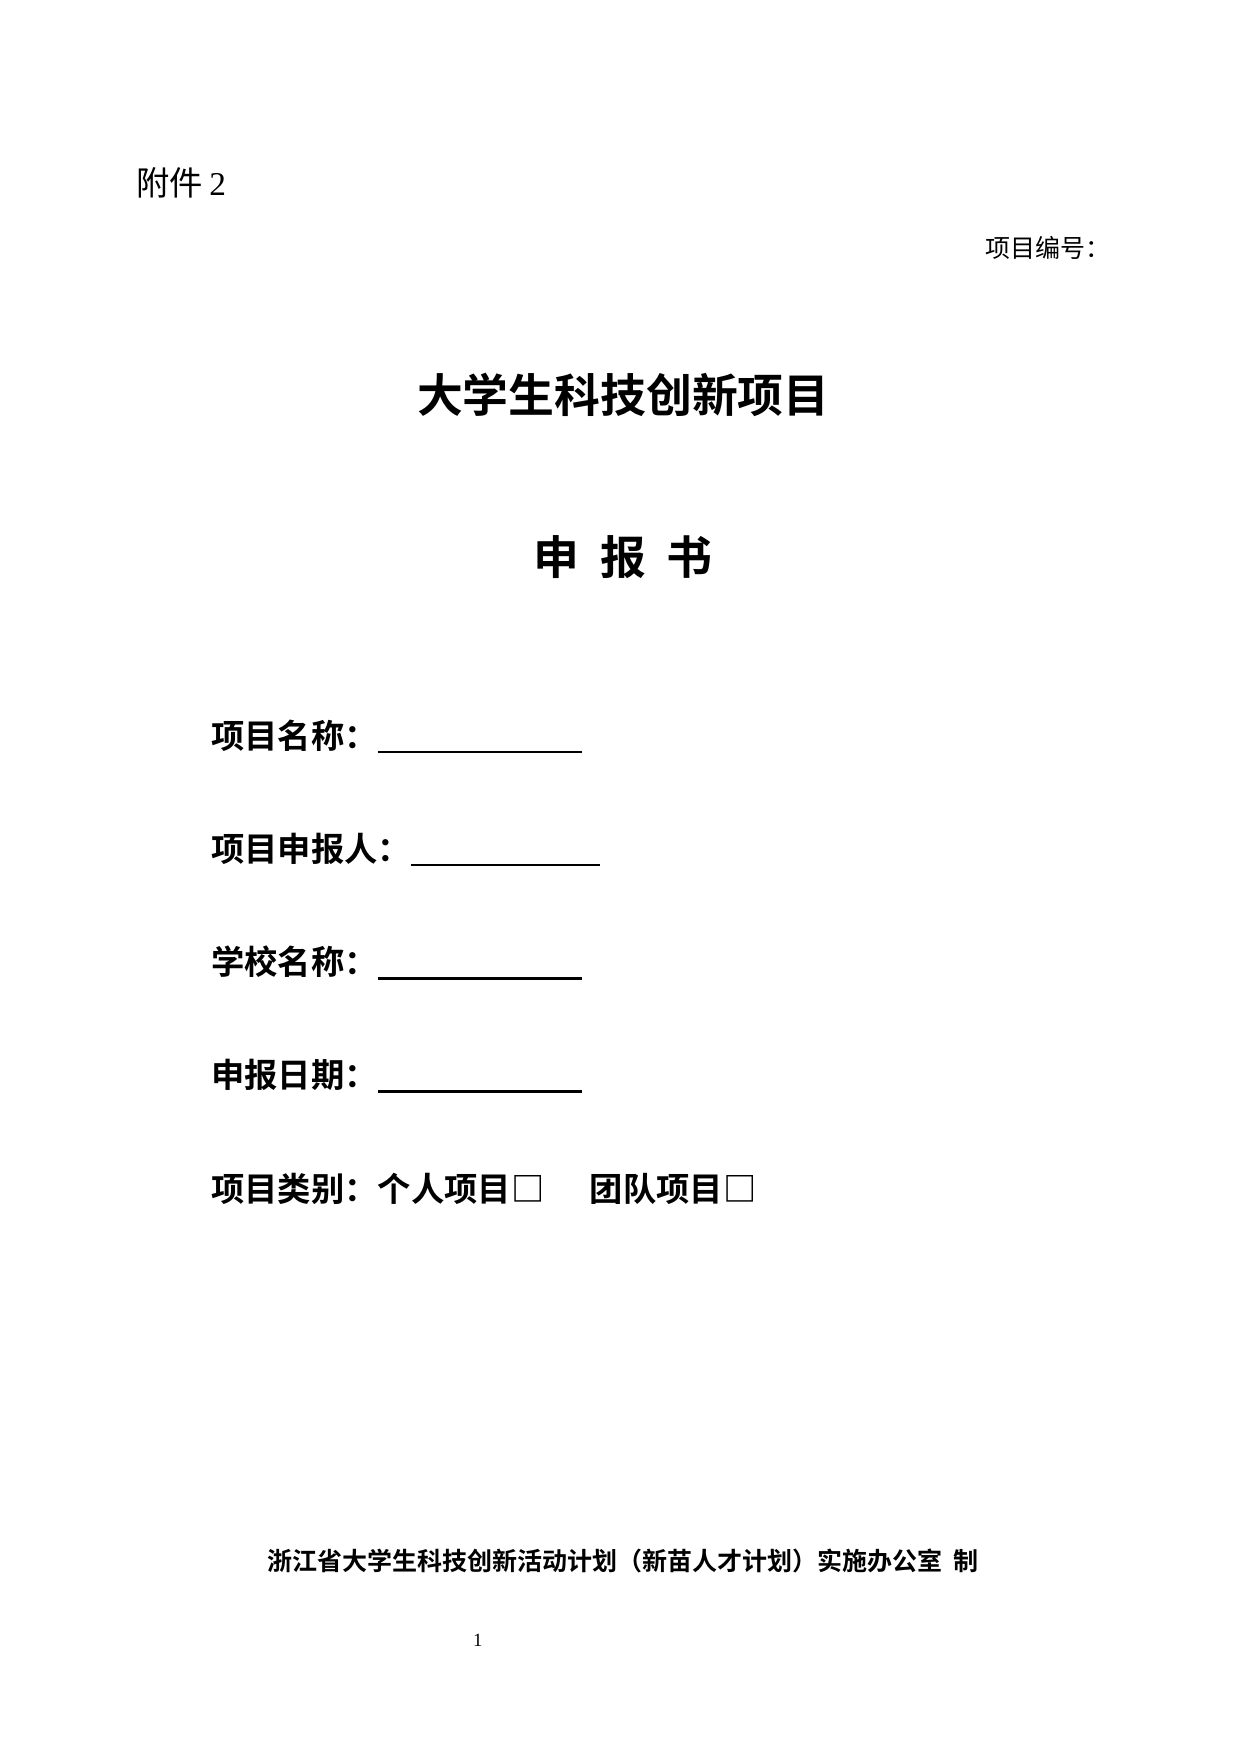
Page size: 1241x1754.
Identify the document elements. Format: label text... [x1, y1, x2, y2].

text 项目类别：个人项目□ 团队项目□ [136, 1154, 1110, 1219]
text 申报日期： [136, 1041, 1110, 1106]
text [136, 1527, 1110, 1592]
text 申 报 书 [136, 506, 1110, 604]
text 学校名称： [136, 928, 1110, 993]
text 项目编号： [136, 214, 1110, 279]
text 附件2 [136, 149, 1110, 214]
text 大学生科技创新项目 [136, 344, 1110, 441]
text 项目名称： [136, 701, 1110, 766]
text 项目申报人： [136, 814, 1110, 879]
